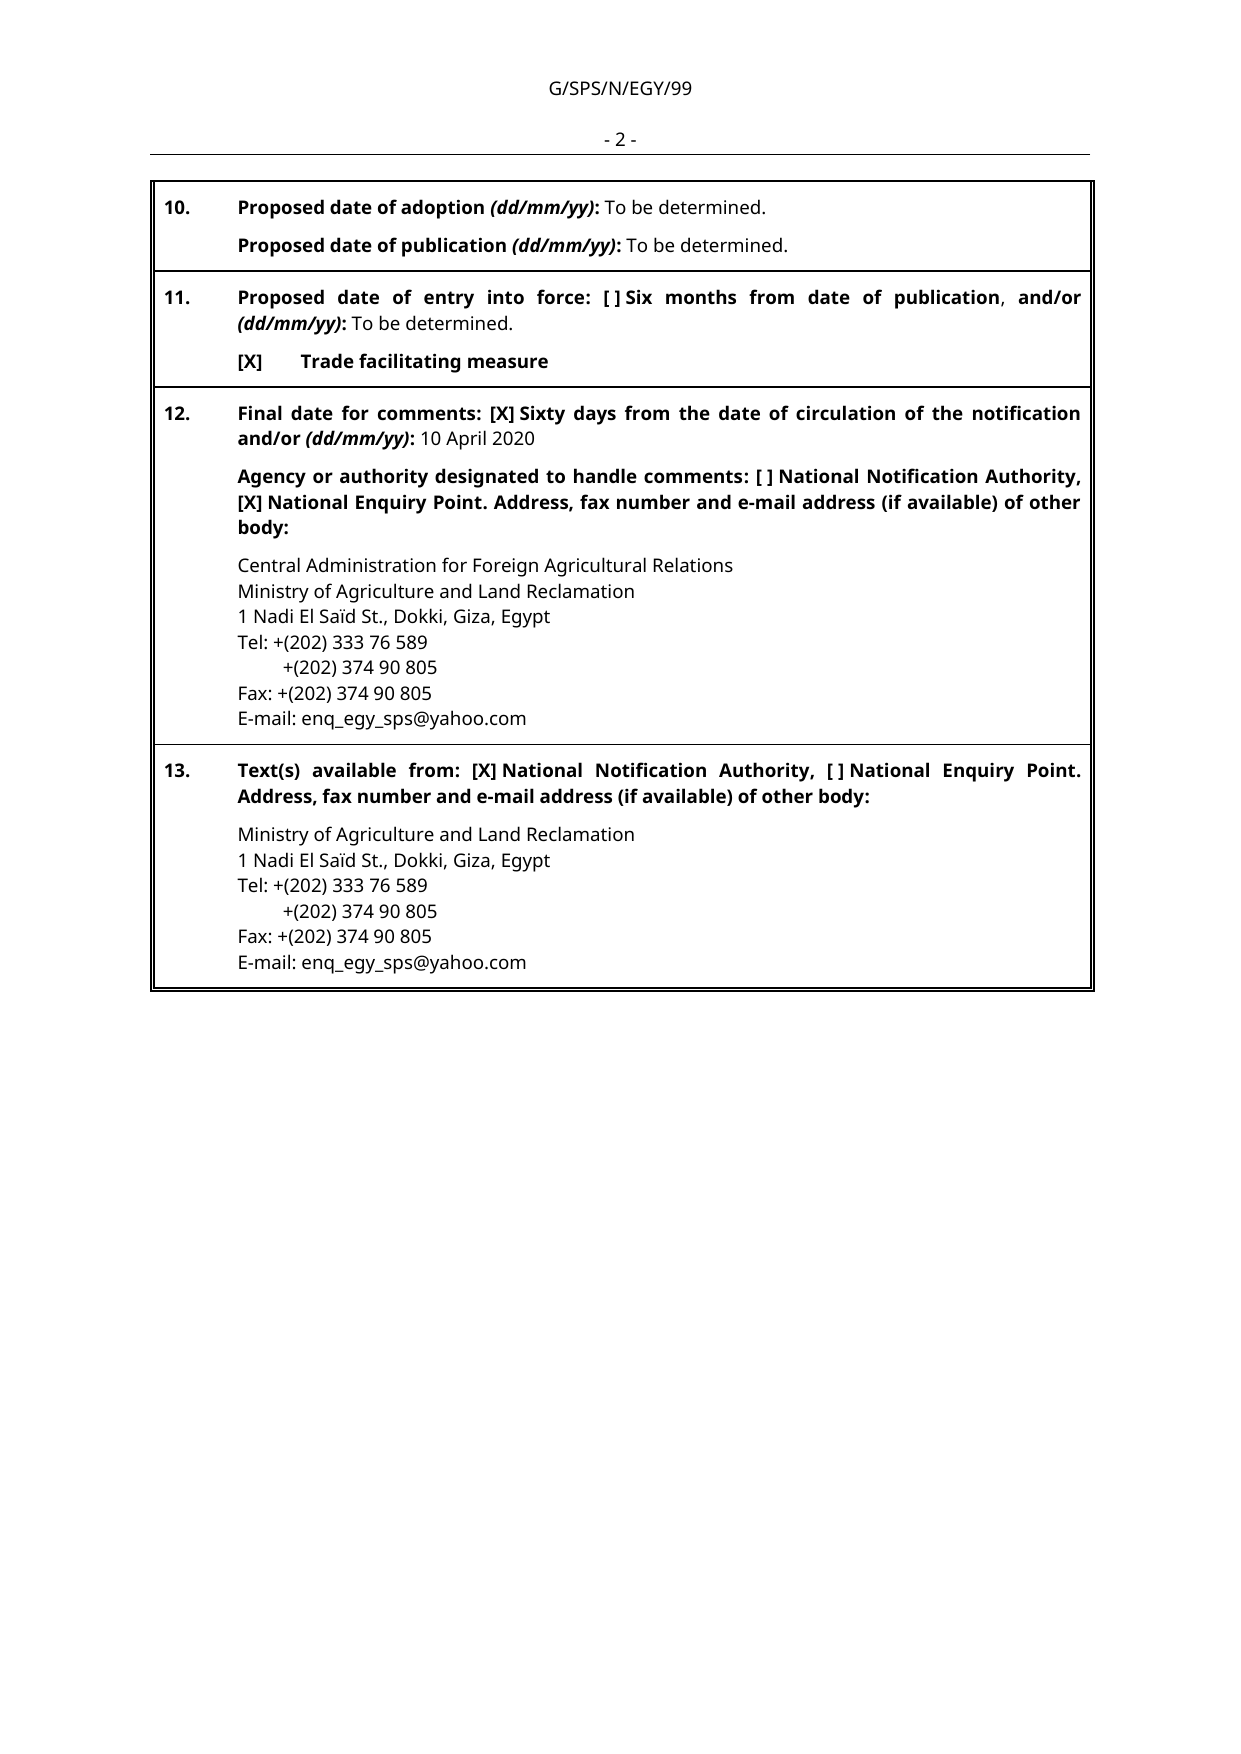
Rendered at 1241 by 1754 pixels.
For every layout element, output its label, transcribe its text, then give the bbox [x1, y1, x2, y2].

table_cell 11. [155, 272, 226, 386]
table_cell 13. [155, 745, 226, 987]
table_cell Proposed date of adoption (dd/mm/yy): To be determined. Proposed date of publication (dd/mm/yy): To be determined. [226, 182, 1090, 270]
table_cell Final date for comments: [X] Sixty days from the date of circulation of the notification and/or (dd/mm/yy): 10 April 2020 Agency or authority designated to handle comments: [ ] National Notification Authority, [X] National Enquiry Point. Address, fax number and e-mail address (if available) of other body: Central Administration for Foreign Agricultural Relations Ministry of Agriculture and Land Reclamation 1 Nadi El Saïd St., Dokki, Giza, Egypt Tel: +(202) 333 76 589 +(202) 374 90 805 Fax: +(202) 374 90 805 E-mail: enq_egy_sps@yahoo.com [226, 388, 1090, 744]
table_cell 12. [155, 388, 226, 744]
table_cell Text(s) available from: [X] National Notification Authority, [ ] National Enquiry Point. Address, fax number and e-mail address (if available) of other body: Ministry of Agriculture and Land Reclamation 1 Nadi El Saïd St., Dokki, Giza, Egypt Tel: +(202) 333 76 589 +(202) 374 90 805 Fax: +(202) 374 90 805 E-mail: enq_egy_sps@yahoo.com [226, 745, 1090, 987]
table_cell 10. [155, 182, 226, 270]
table_cell Proposed date of entry into force: [ ] Six months from date of publication, and/or (dd/mm/yy): To be determined. [X] Trade facilitating measure [226, 272, 1090, 386]
